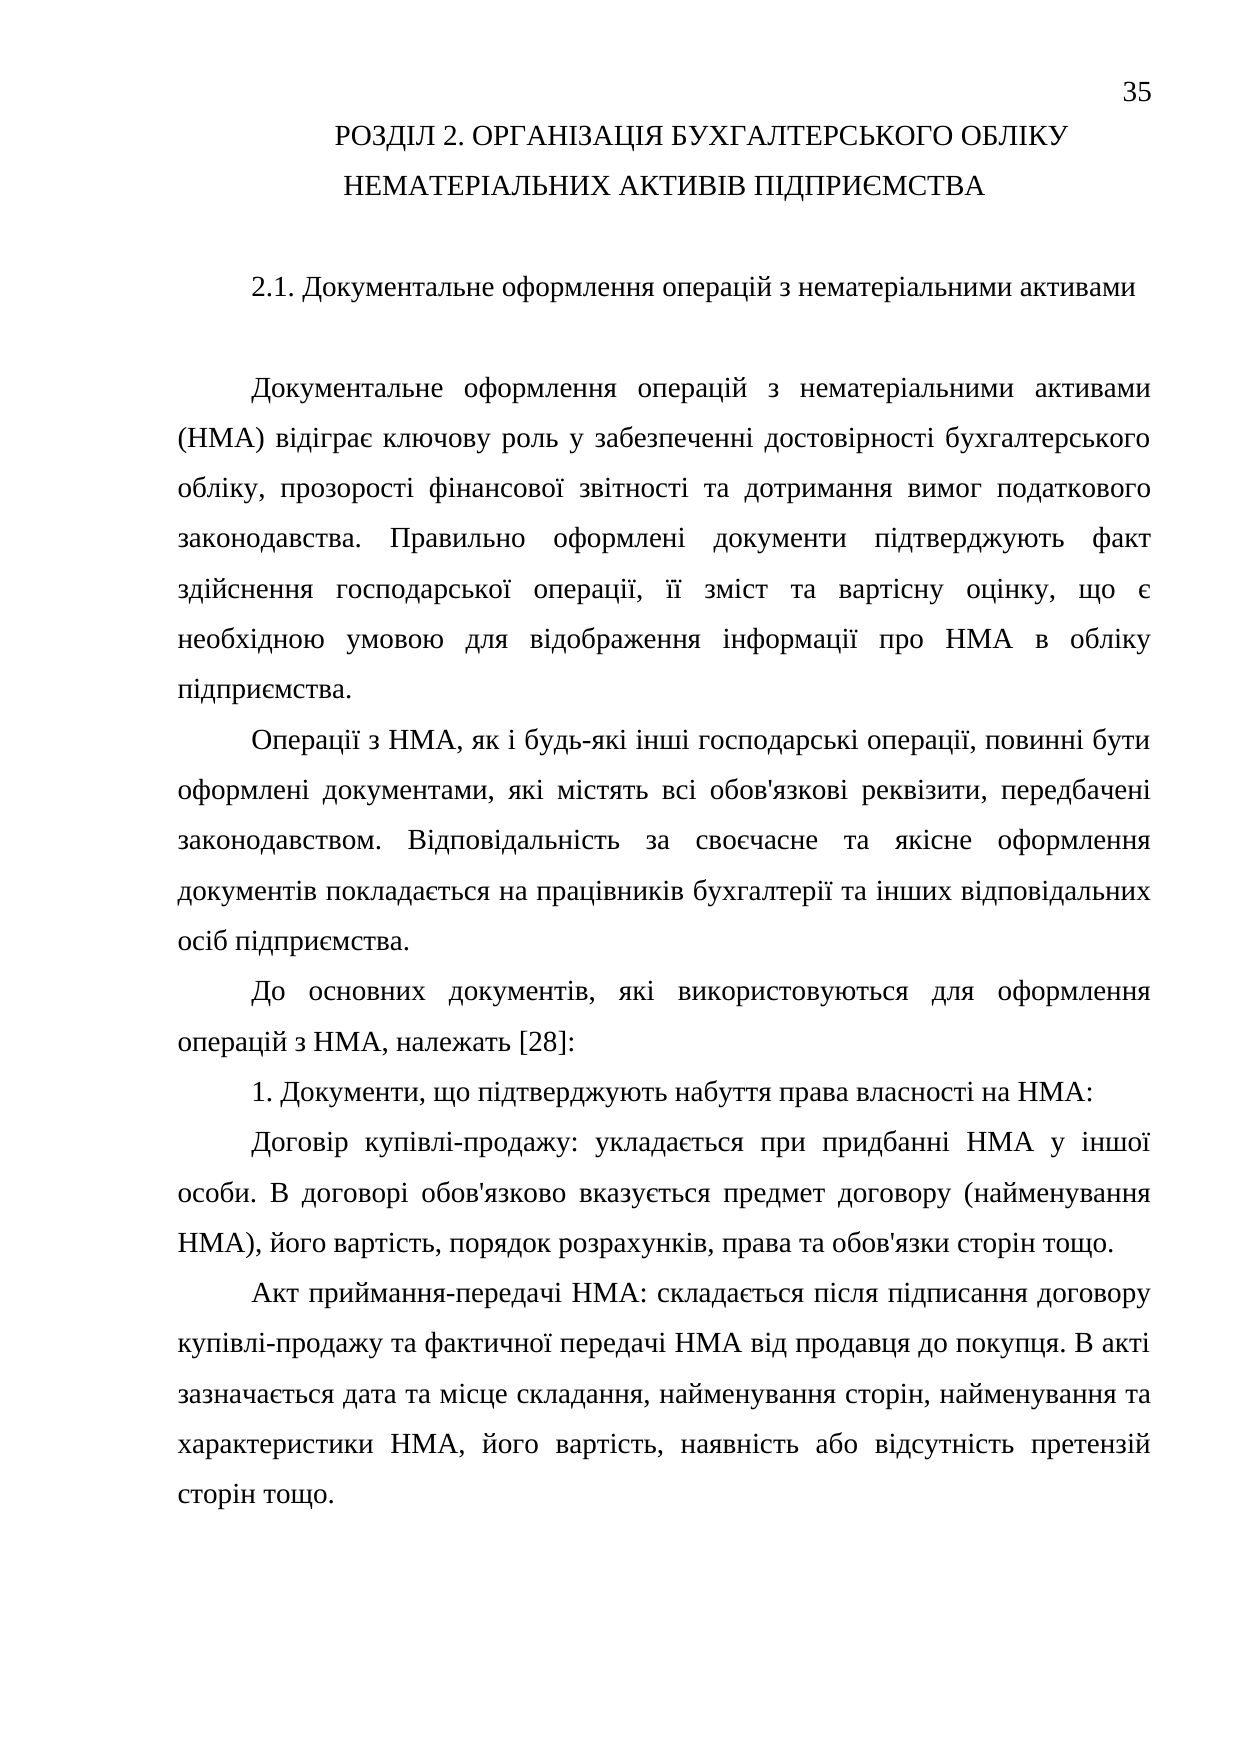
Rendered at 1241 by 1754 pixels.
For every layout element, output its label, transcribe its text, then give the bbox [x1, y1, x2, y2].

text 2.1. Документальне оформлення операцій з нематеріальними активами [177, 269, 1152, 303]
text Операції з НМА, як і будь-які інші господарські операції, повинні бути оформлені документами, які містять всі обов'язкові реквізити, передбачені законодавством. Відповідальність за своєчасне та якісне оформлення документів покладається на працівників бухгалтерії та інших відповідальних осіб підприємства. [177, 722, 1152, 957]
text Договір купівлі-продажу: укладається при придбанні НМА у іншої особи. В договорі обов'язково вказується предмет договору (найменування НМА), його вартість, порядок розрахунків, права та обов'язки сторін тощо. [177, 1124, 1152, 1258]
text 1. Документи, що підтверджують набуття права власності на НМА: [177, 1074, 1152, 1108]
text Документальне оформлення операцій з нематеріальними активами (НМА) відіграє ключову роль у забезпеченні достовірності бухгалтерського обліку, прозорості фінансової звітності та дотримання вимог податкового законодавства. Правильно оформлені документи підтверджують факт здійснення господарської операції, її зміст та вартісну оцінку, що є необхідною умовою для відображення інформації про НМА в обліку підприємства. [177, 370, 1152, 705]
text РОЗДІЛ 2. ОРГАНІЗАЦІЯ БУХГАЛТЕРСЬКОГО ОБЛІКУ НЕМАТЕРІАЛЬНИХ АКТИВІВ ПІДПРИЄМСТВА [177, 118, 1152, 202]
text До основних документів, які використовуються для оформлення операцій з НМА, належать [28]: [177, 973, 1152, 1057]
text Акт приймання-передачі НМА: складається після підписання договору купівлі-продажу та фактичної передачі НМА від продавця до покупця. В акті зазначається дата та місце складання, найменування сторін, найменування та характеристики НМА, його вартість, наявність або відсутність претензій сторін тощо. [177, 1275, 1152, 1510]
